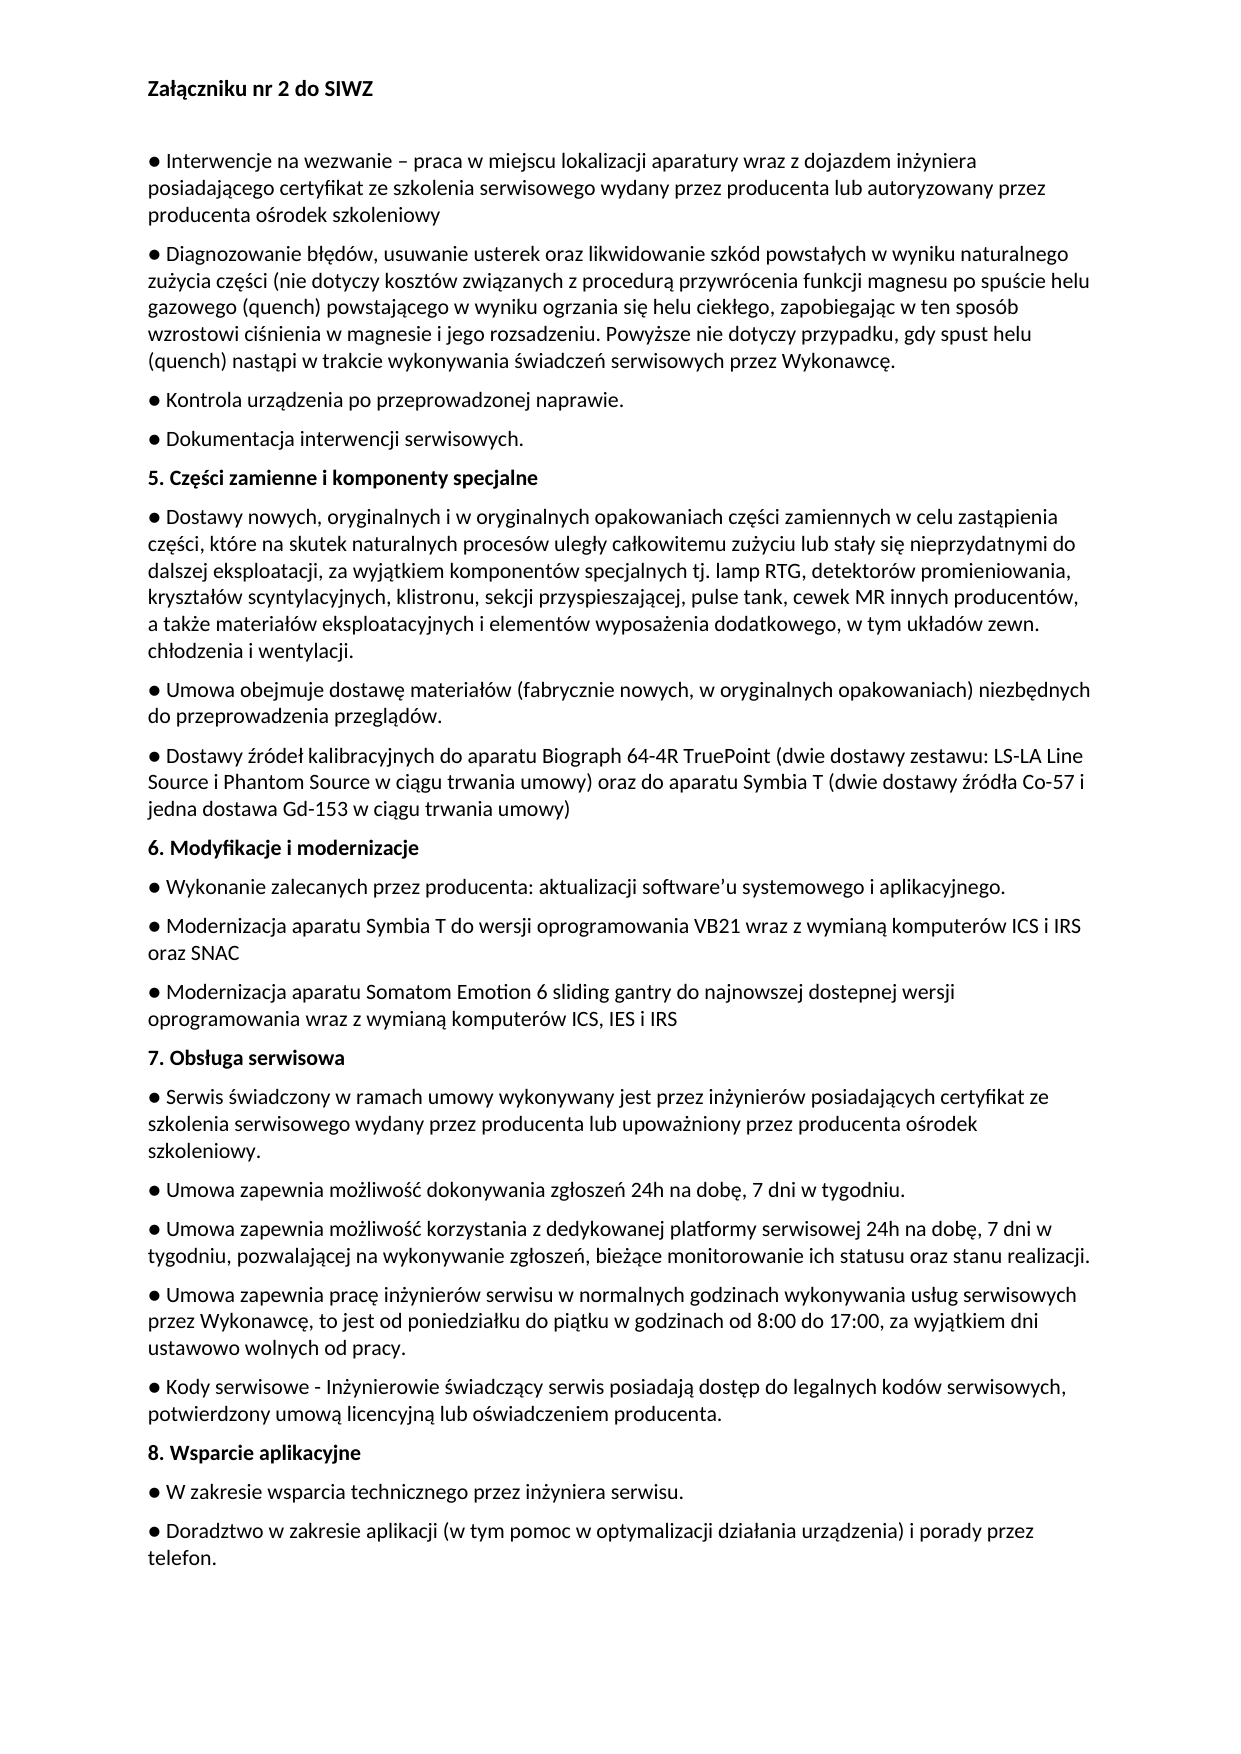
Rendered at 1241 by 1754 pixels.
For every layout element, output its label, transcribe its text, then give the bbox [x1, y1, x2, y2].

text ● Modernizacja aparatu Symbia T do wersji oprogramowania VB21 wraz z wymianą komputerów ICS i IRS oraz SNAC [148, 913, 1093, 966]
text ● Doradztwo w zakresie aplikacji (w tym pomoc w optymalizacji działania urządzenia) i porady przez telefon. [148, 1518, 1093, 1571]
text ● Dostawy źródeł kalibracyjnych do aparatu Biograph 64-4R TruePoint (dwie dostawy zestawu: LS-LA Line Source i Phantom Source w ciągu trwania umowy) oraz do aparatu Symbia T (dwie dostawy źródła Co-57 i jedna dostawa Gd-153 w ciągu trwania umowy) [148, 742, 1093, 822]
text ● Umowa zapewnia możliwość dokonywania zgłoszeń 24h na dobę, 7 dni w tygodniu. [148, 1176, 1093, 1203]
text 5. Części zamienne i komponenty specjalne [148, 464, 1093, 491]
text ● Kody serwisowe - Inżynierowie świadczący serwis posiadają dostęp do legalnych kodów serwisowych, potwierdzony umową licencyjną lub oświadczeniem producenta. [148, 1373, 1093, 1427]
text ● W zakresie wsparcia technicznego przez inżyniera serwisu. [148, 1478, 1093, 1505]
text ● Diagnozowanie błędów, usuwanie usterek oraz likwidowanie szkód powstałych w wyniku naturalnego zużycia części (nie dotyczy kosztów związanych z procedurą przywrócenia funkcji magnesu po spuście helu gazowego (quench) powstającego w wyniku ogrzania się helu ciekłego, zapobiegając w ten sposób wzrostowi ciśnienia w magnesie i jego rozsadzeniu. Powyższe nie dotyczy przypadku, gdy spust helu (quench) nastąpi w trakcie wykonywania świadczeń serwisowych przez Wykonawcę. [148, 240, 1093, 373]
text ● Kontrola urządzenia po przeprowadzonej naprawie. [148, 386, 1093, 413]
text 8. Wsparcie aplikacyjne [148, 1439, 1093, 1466]
text ● Umowa zapewnia możliwość korzystania z dedykowanej platformy serwisowej 24h na dobę, 7 dni w tygodniu, pozwalającej na wykonywanie zgłoszeń, bieżące monitorowanie ich statusu oraz stanu realizacji. [148, 1215, 1093, 1268]
text 6. Modyfikacje i modernizacje [148, 834, 1093, 861]
text ● Umowa zapewnia pracę inżynierów serwisu w normalnych godzinach wykonywania usług serwisowych przez Wykonawcę, to jest od poniedziałku do piątku w godzinach od 8:00 do 17:00, za wyjątkiem dni ustawowo wolnych od pracy. [148, 1281, 1093, 1361]
text ● Dostawy nowych, oryginalnych i w oryginalnych opakowaniach części zamiennych w celu zastąpienia części, które na skutek naturalnych procesów uległy całkowitemu zużyciu lub stały się nieprzydatnymi do dalszej eksploatacji, za wyjątkiem komponentów specjalnych tj. lamp RTG, detektorów promieniowania, kryształów scyntylacyjnych, klistronu, sekcji przyspieszającej, pulse tank, cewek MR innych producentów, a także materiałów eksploatacyjnych i elementów wyposażenia dodatkowego, w tym układów zewn. chłodzenia i wentylacji. [148, 503, 1093, 663]
text ● Wykonanie zalecanych przez producenta: aktualizacji software’u systemowego i aplikacyjnego. [148, 873, 1093, 900]
text ● Umowa obejmuje dostawę materiałów (fabrycznie nowych, w oryginalnych opakowaniach) niezbędnych do przeprowadzenia przeglądów. [148, 676, 1093, 729]
text ● Interwencje na wezwanie – praca w miejscu lokalizacji aparatury wraz z dojazdem inżyniera posiadającego certyfikat ze szkolenia serwisowego wydany przez producenta lub autoryzowany przez producenta ośrodek szkoleniowy [148, 148, 1093, 228]
text ● Serwis świadczony w ramach umowy wykonywany jest przez inżynierów posiadających certyfikat ze szkolenia serwisowego wydany przez producenta lub upoważniony przez producenta ośrodek szkoleniowy. [148, 1083, 1093, 1163]
text ● Modernizacja aparatu Somatom Emotion 6 sliding gantry do najnowszej dostepnej wersji oprogramowania wraz z wymianą komputerów ICS, IES i IRS [148, 978, 1093, 1032]
text 7. Obsługa serwisowa [148, 1044, 1093, 1071]
text ● Dokumentacja interwencji serwisowych. [148, 425, 1093, 452]
